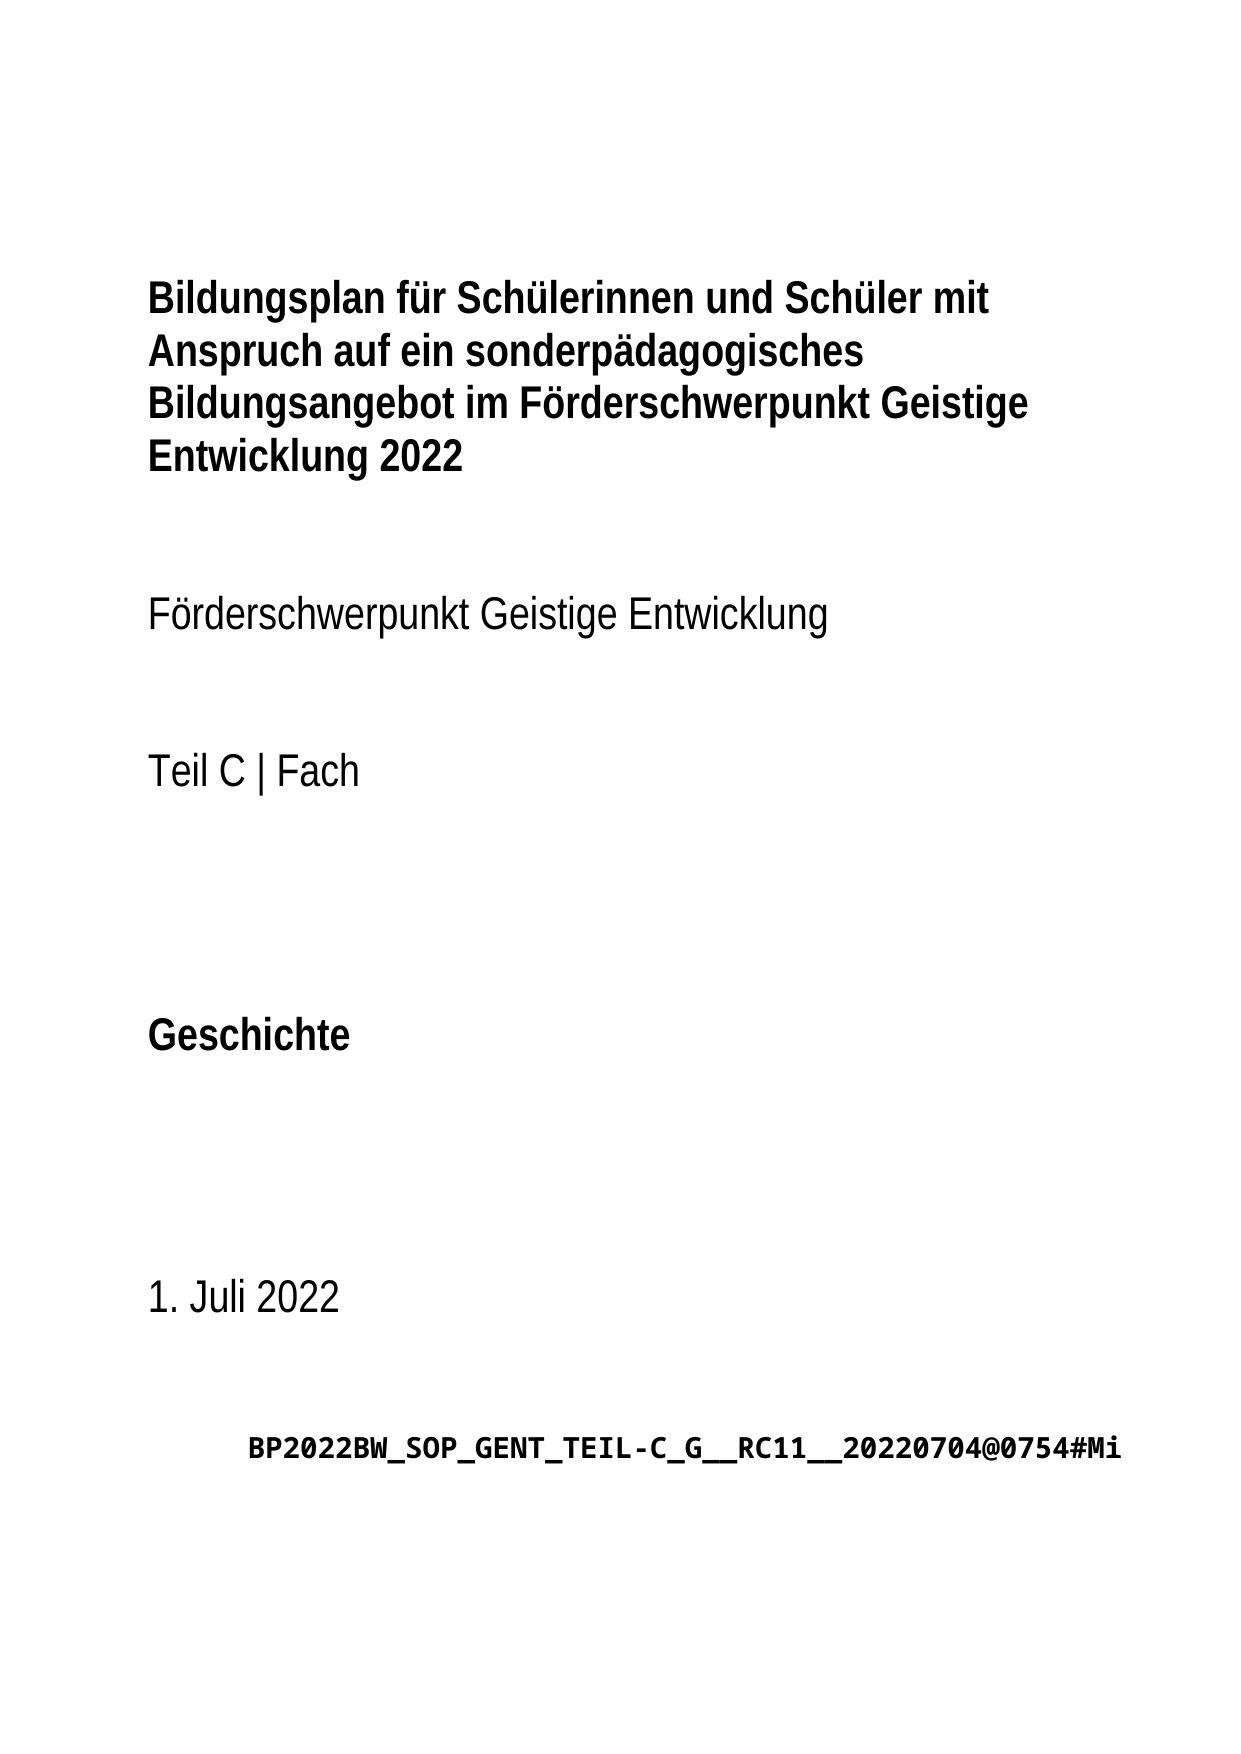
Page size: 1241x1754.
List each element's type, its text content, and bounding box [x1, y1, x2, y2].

text Geschichte [148, 1007, 1122, 1059]
text Teil C | Fach [148, 744, 1122, 797]
text Bildungsplan für Schülerinnen und Schüler mit Anspruch auf ein sonderpädagogisches Bildungsangebot im Förderschwerpunkt Geistige Entwicklung 2022 [148, 271, 1122, 481]
text Förderschwerpunkt Geistige Entwicklung [148, 586, 1122, 639]
text 1. Juli 2022 [148, 1270, 1122, 1323]
text BP2022BW_SOP_GENT_TEIL-C_G__RC11__20220704@0754#Mi [148, 1428, 1122, 1467]
